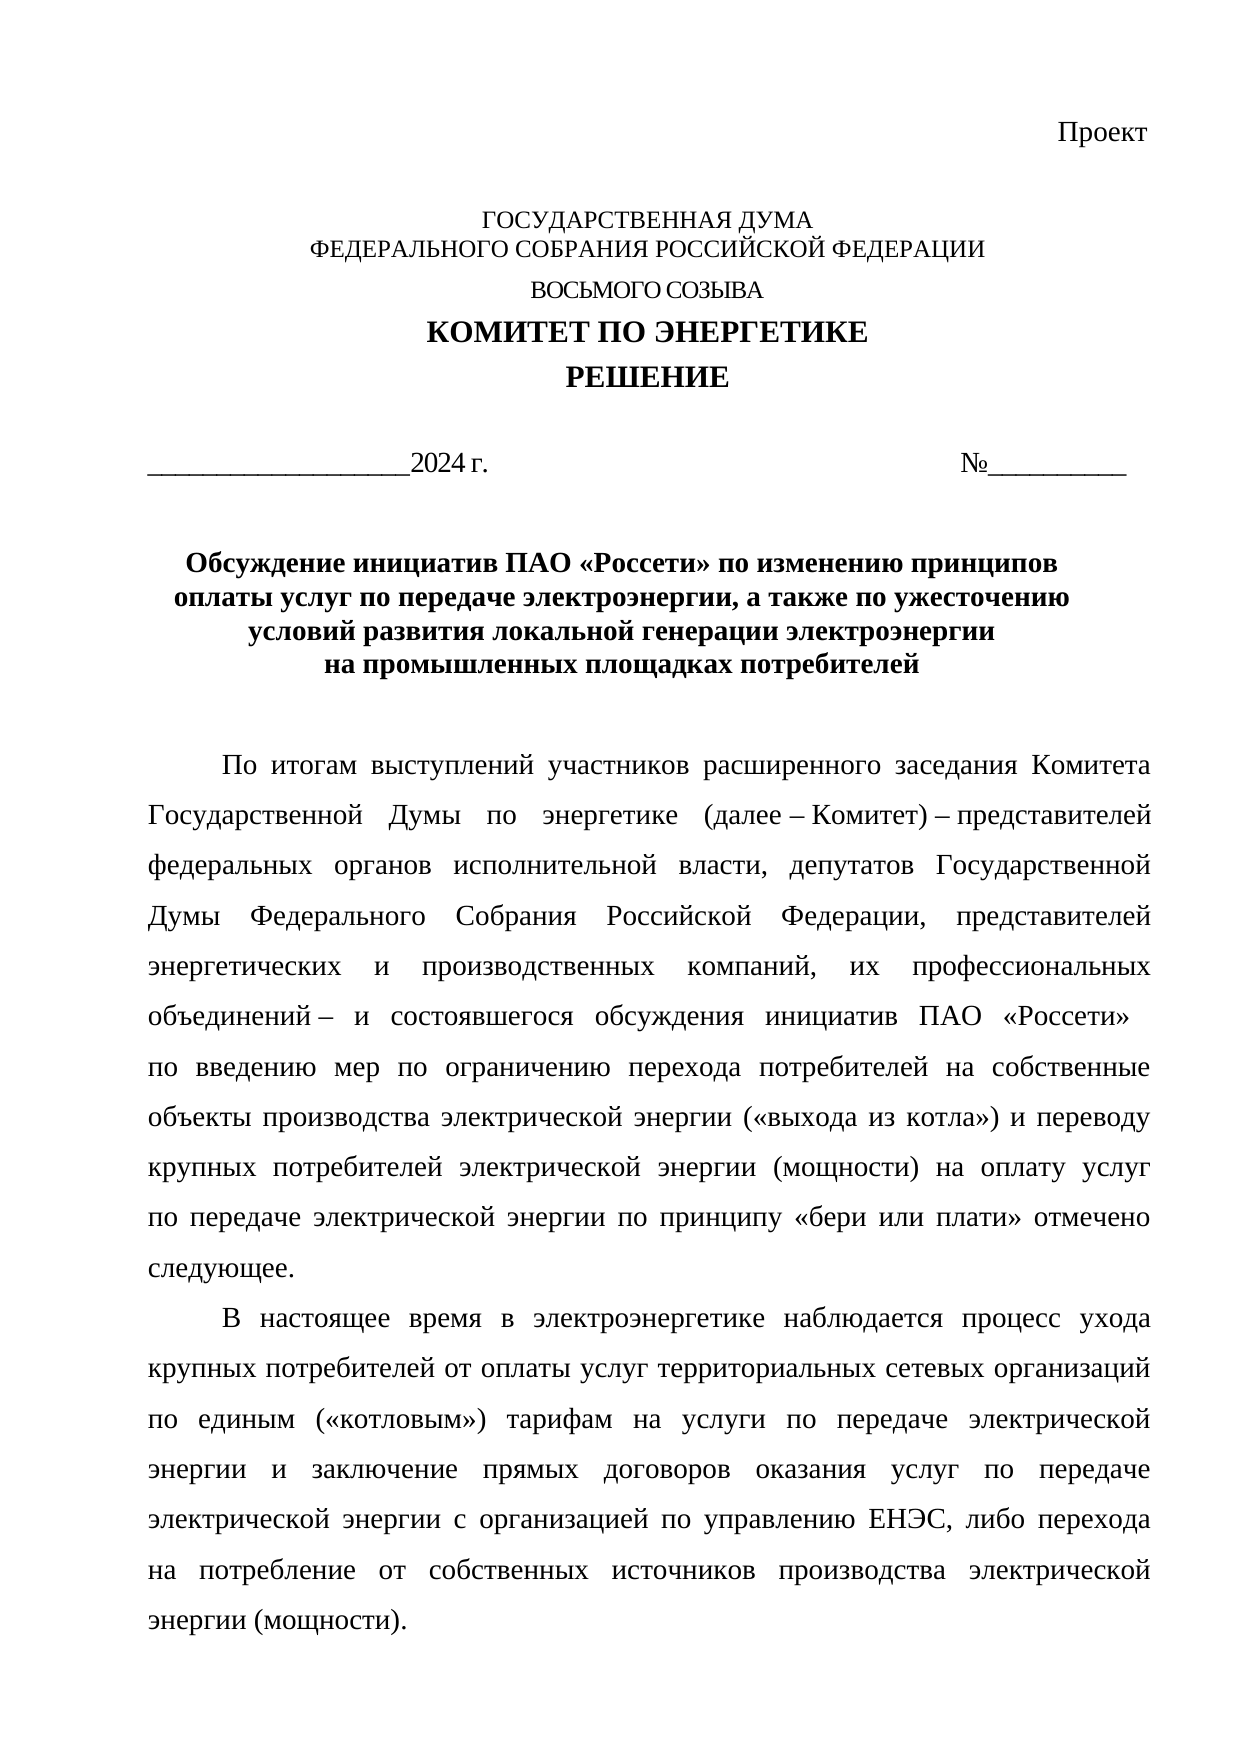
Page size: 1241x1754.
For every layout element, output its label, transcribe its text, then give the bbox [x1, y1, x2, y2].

text ВОСЬМОГО СОЗЫВА [148, 263, 1147, 307]
text КОМИТЕТ ПО ЭНЕРГЕТИКЕ [148, 307, 1147, 352]
text Проект [148, 118, 1147, 147]
text ГОСУДАРСТВЕННАЯ ДУМА [148, 205, 1147, 234]
text 2024 г. № [148, 445, 1152, 478]
text В настоящее время в электроэнергетике наблюдается процесс ухода крупных потребителей от оплаты услуг территориальных сетевых организаций по единым («котловым») тарифам на услуги по передаче электрической энергии и заключение прямых договоров оказания услуг по передаче электрической энергии с организацией по управлению ЕНЭС, либо перехода на потребление от собственных источников производства электрической энергии (мощности). [148, 1300, 1152, 1636]
text По итогам выступлений участников расширенного заседания Комитета Государственной Думы по энергетике (далее – Комитет) – представителей федеральных органов исполнительной власти, депутатов Государственной Думы Федерального Собрания Российской Федерации, представителей энергетических и производственных компаний, их профессиональных объединений – и состоявшегося обсуждения инициатив ПАО «Россети» по введению мер по ограничению перехода потребителей на собственные объекты производства электрической энергии («выхода из котла») и переводу крупных потребителей электрической энергии (мощности) на оплату услуг по передаче электрической энергии по принципу «бери или плати» отмечено следующее. [148, 747, 1152, 1283]
text Обсуждение инициатив ПАО «Россети» по изменению принципов оплаты услуг по передаче электроэнергии, а также по ужесточению условий развития локальной генерации электроэнергии на промышленных площадках потребителей [148, 546, 1096, 680]
text ФЕДЕРАЛЬНОГО СОБРАНИЯ РОССИЙСКОЙ ФЕДЕРАЦИИ [148, 234, 1147, 263]
text РЕШЕНИЕ [148, 352, 1147, 397]
